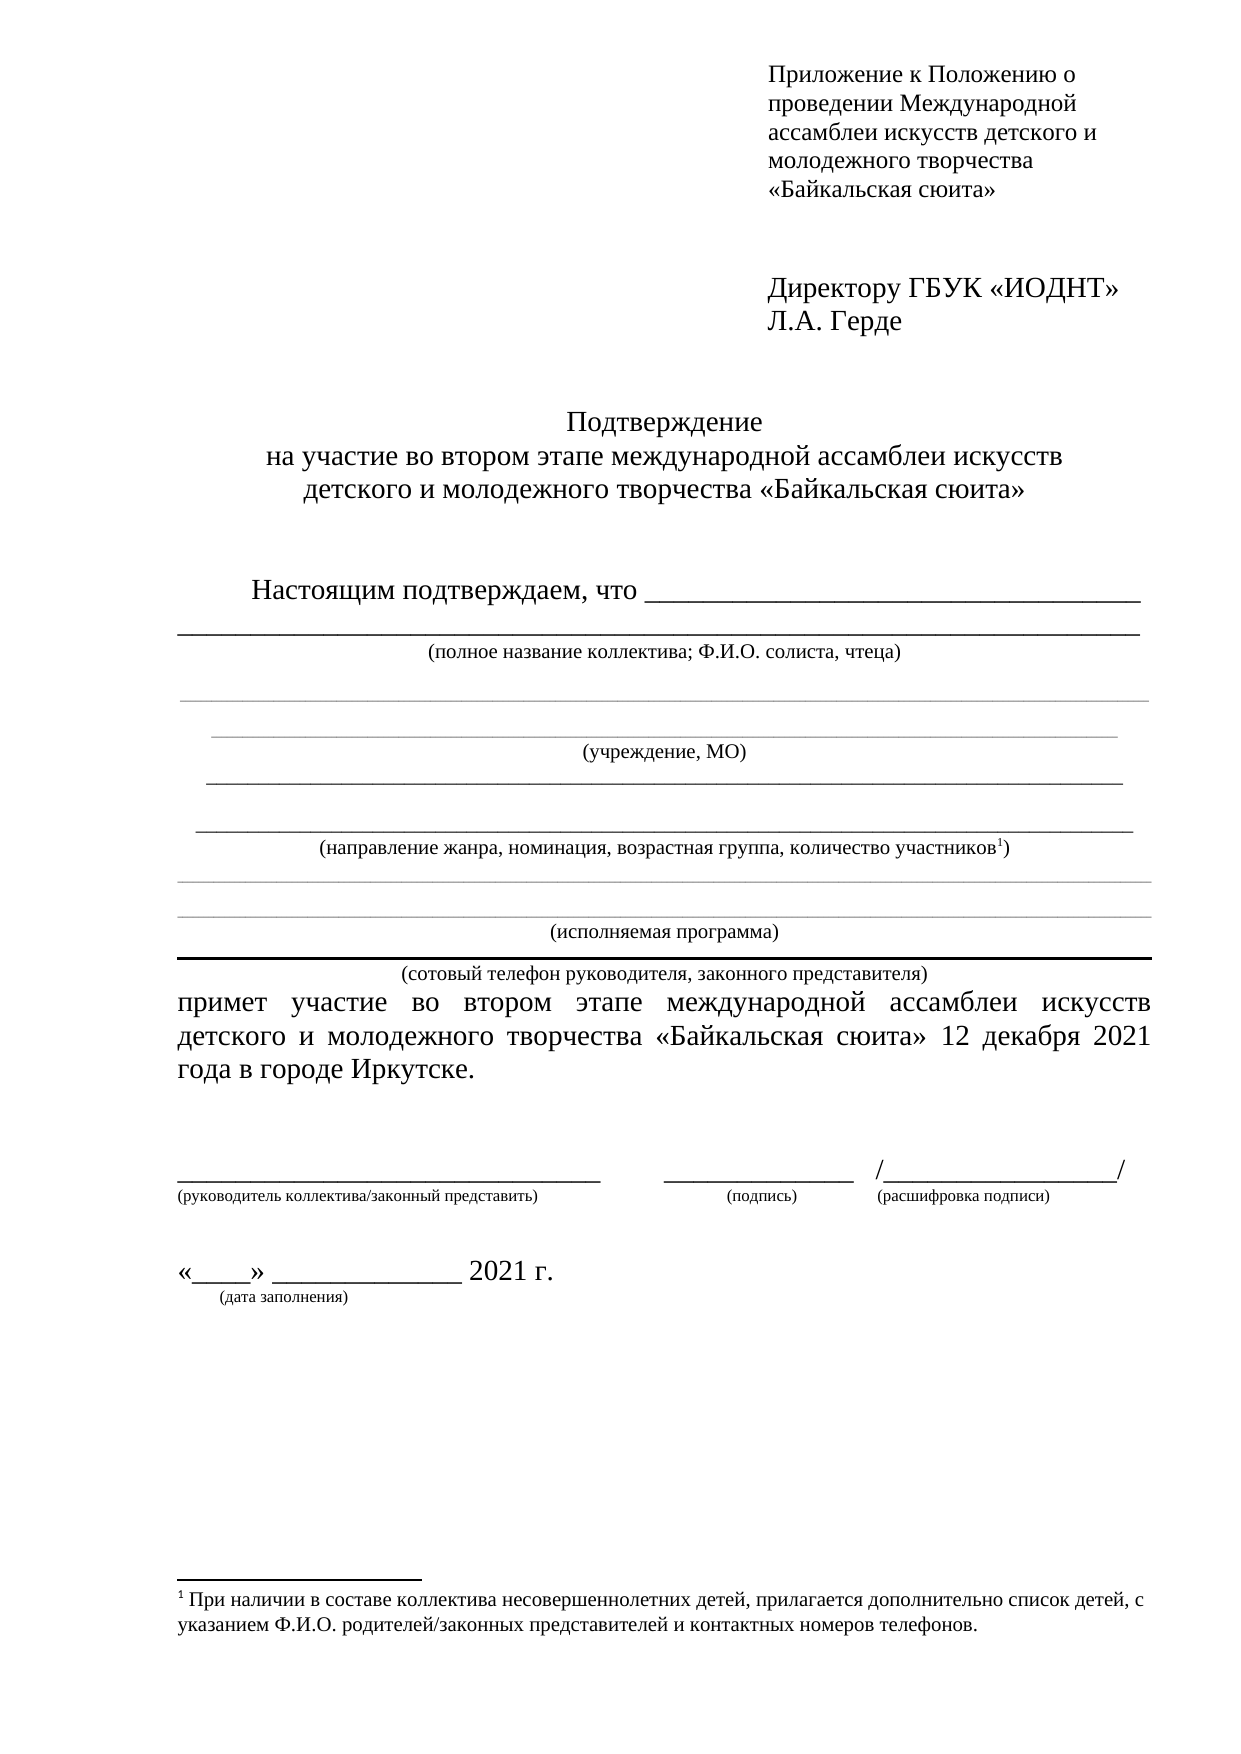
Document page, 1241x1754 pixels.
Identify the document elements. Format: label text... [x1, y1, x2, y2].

text __________________________________________________________________ [177, 605, 1152, 639]
text «Байкальская сюита» [768, 174, 1152, 203]
text детского и молодежного творчества «Байкальская сюита» [177, 471, 1152, 505]
text на участие во втором этапе международной ассамблеи искусств [177, 438, 1152, 471]
table_header _____________________________ [166, 1152, 653, 1186]
table_cell (подпись) (расшифровка подписи) [653, 1186, 1139, 1219]
text Настоящим подтверждаем, что __________________________________ [177, 572, 1152, 605]
text ________________________________________________________________________________________ [177, 763, 1152, 787]
text Подтверждение [177, 404, 1152, 438]
text __________________________________________________________________________________________ [177, 811, 1152, 835]
text (полное название коллектива; Ф.И.О. солиста, чтеца) [177, 639, 1152, 663]
text примет участие во втором этапе международной ассамблеи искусств детского и молодежного творчества «Байкальская сюита» 12 декабря 2021 года в городе Иркутске. [177, 984, 1152, 1085]
table_header _____________ /________________/ [653, 1152, 1139, 1186]
text Л.А. Герде [767, 303, 1152, 337]
text Приложение к Положению о проведении Международной ассамблеи искусств детского и молодежного творчества [768, 59, 1152, 174]
text Директору ГБУК «ИОДНТ» [767, 270, 1152, 303]
text (дата заполнения) [177, 1286, 1152, 1320]
text «____» _____________ 2021 г. [177, 1253, 1152, 1286]
text (направление жанра, номинация, возрастная группа, количество участников) [177, 835, 1152, 859]
text (учреждение, МО) [177, 739, 1152, 763]
table_cell (руководитель коллектива/законный представить) [166, 1186, 653, 1219]
text (исполняемая программа) [177, 919, 1152, 943]
text (сотовый телефон руководителя, законного представителя) [177, 960, 1152, 984]
